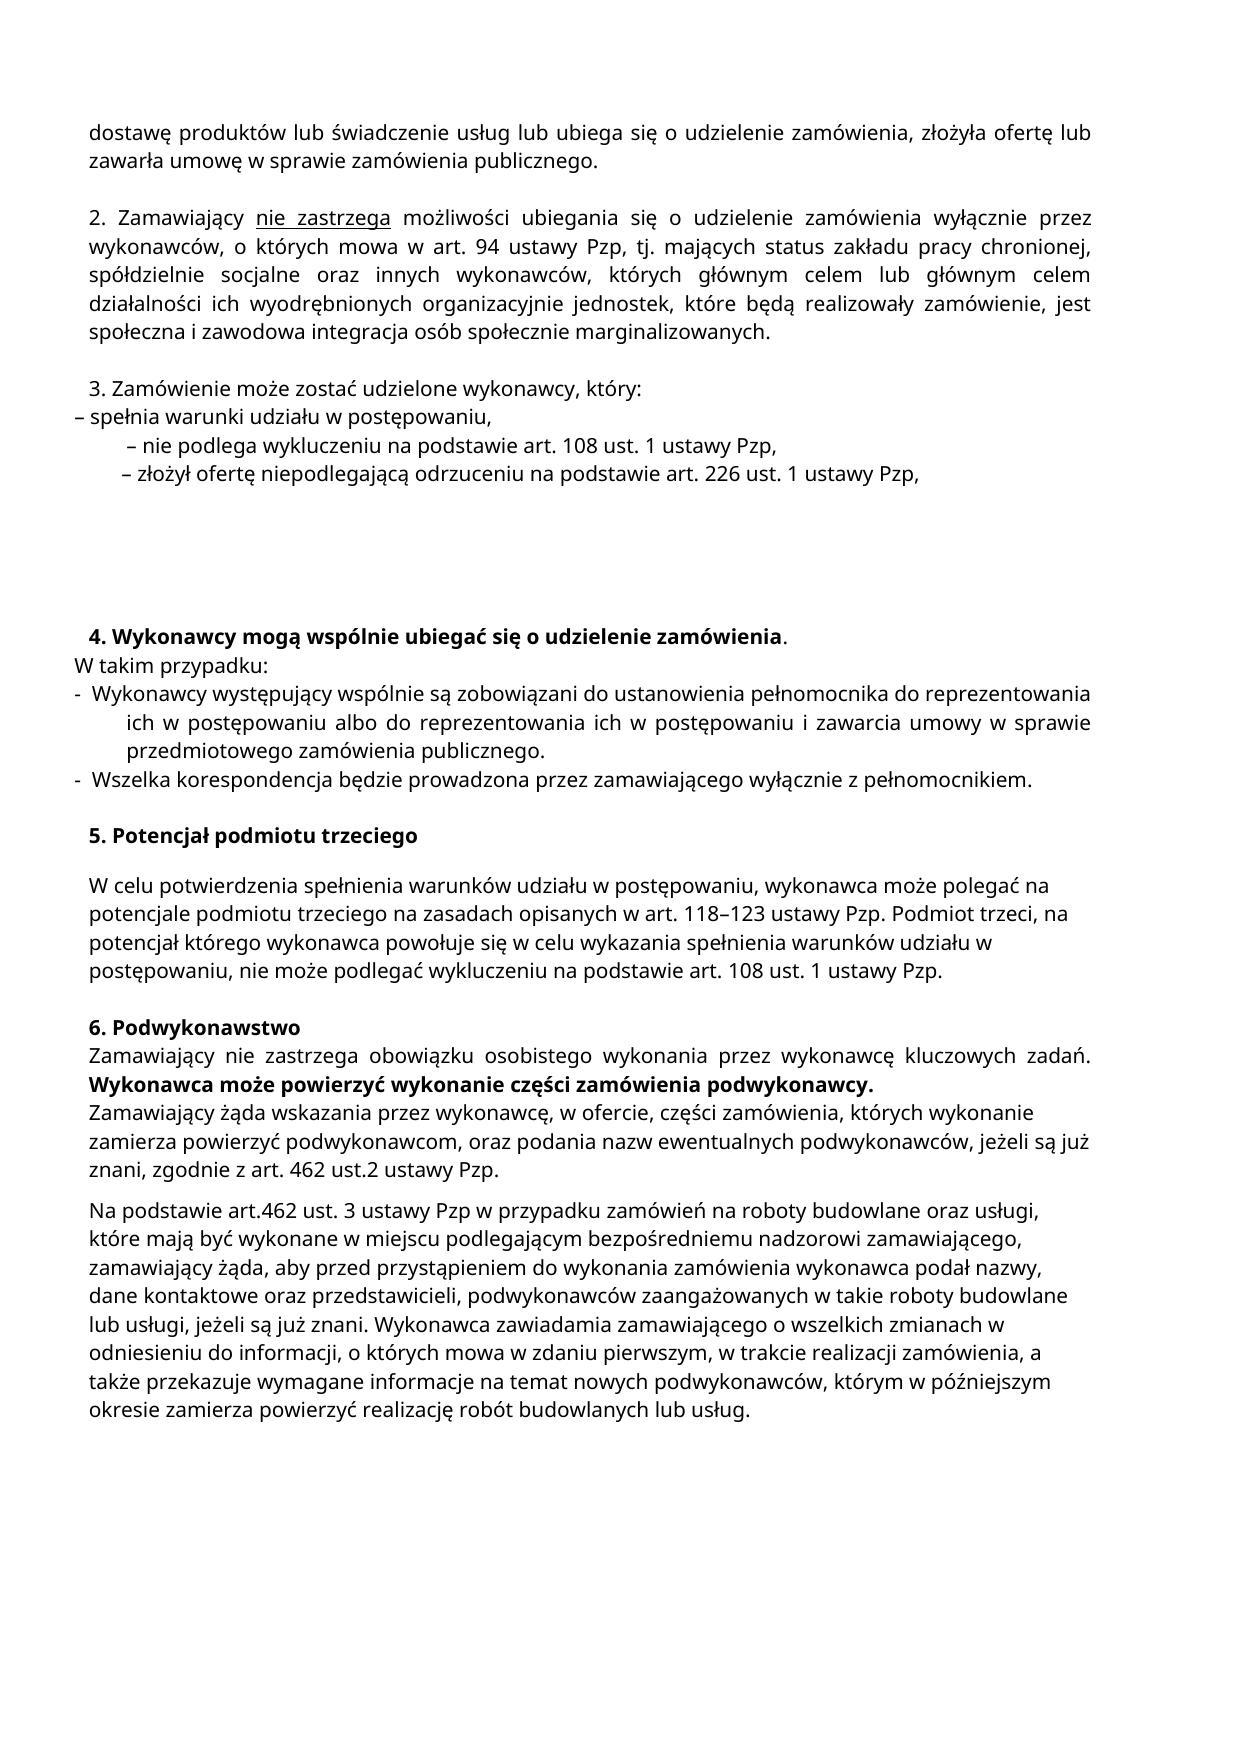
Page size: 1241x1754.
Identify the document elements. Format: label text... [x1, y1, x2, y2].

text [89, 118, 1092, 175]
text Na podstawie art.462 ust. 3 ustawy Pzp w przypadku zamówień na roboty budowlane oraz usługi, które mają być wykonane w miejscu podlegającym bezpośredniemu nadzorowi zamawiającego, zamawiający żąda, aby przed przystąpieniem do wykonania zamówienia wykonawca podał nazwy, dane kontaktowe oraz przedstawicieli, podwykonawców zaangażowanych w takie roboty budowlane lub usługi, jeżeli są już znani. Wykonawca zawiadamia zamawiającego o wszelkich zmianach w odniesieniu do informacji, o których mowa w zdaniu pierwszym, w trakcie realizacji zamówienia, a także przekazuje wymagane informacje na temat nowych podwykonawców, którym w późniejszym okresie zamierza powierzyć realizację robót budowlanych lub usług. [89, 1196, 1092, 1424]
text – spełnia warunki udziału w postępowaniu, [74, 402, 1092, 431]
text W celu potwierdzenia spełnienia warunków udziału w postępowaniu, wykonawca może polegać na potencjale podmiotu trzeciego na zasadach opisanych w art. 118–123 ustawy Pzp. Podmiot trzeci, na potencjał którego wykonawca powołuje się w celu wykazania spełnienia warunków udziału w postępowaniu, nie może podlegać wykluczeniu na podstawie art. 108 ust. 1 ustawy Pzp. [89, 871, 1092, 984]
text – nie podlega wykluczeniu na podstawie art. 108 ust. 1 ustawy Pzp, [89, 431, 1092, 459]
text W takim przypadku: [74, 651, 1092, 679]
text - Wszelka korespondencja będzie prowadzona przez zamawiającego wyłącznie z pełnomocnikiem. [74, 765, 1092, 793]
text Zamawiający żąda wskazania przez wykonawcę, w ofercie, części zamówienia, których wykonanie zamierza powierzyć podwykonawcom, oraz podania nazw ewentualnych podwykonawców, jeżeli są już znani, zgodnie z art. 462 ust.2 ustawy Pzp. [89, 1098, 1092, 1184]
text 2. Zamawiający nie zastrzega możliwości ubiegania się o udzielenie zamówienia wyłącznie przez wykonawców, o których mowa w art. 94 ustawy Pzp, tj. mających status zakładu pracy chronionej, spółdzielnie socjalne oraz innych wykonawców, których głównym celem lub głównym celem działalności ich wyodrębnionych organizacyjnie jednostek, które będą realizowały zamówienie, jest społeczna i zawodowa integracja osób społecznie marginalizowanych. [89, 203, 1092, 346]
text Zamawiający nie zastrzega obowiązku osobistego wykonania przez wykonawcę kluczowych zadań. Wykonawca może powierzyć wykonanie części zamówienia podwykonawcy. [89, 1041, 1092, 1098]
text 6. Podwykonawstwo [89, 1013, 1092, 1041]
text 3. Zamówienie może zostać udzielone wykonawcy, który: [89, 374, 1092, 402]
text – złożył ofertę niepodlegającą odrzuceniu na podstawie art. 226 ust. 1 ustawy Pzp, [89, 459, 1092, 488]
text 5. Potencjał podmiotu trzeciego [89, 822, 1092, 850]
text 4. Wykonawcy mogą wspólnie ubiegać się o udzielenie zamówienia. [89, 622, 1092, 651]
text - Wykonawcy występujący wspólnie są zobowiązani do ustanowienia pełnomocnika do reprezentowania ich w postępowaniu albo do reprezentowania ich w postępowaniu i zawarcia umowy w sprawie przedmiotowego zamówienia publicznego. [74, 679, 1092, 765]
